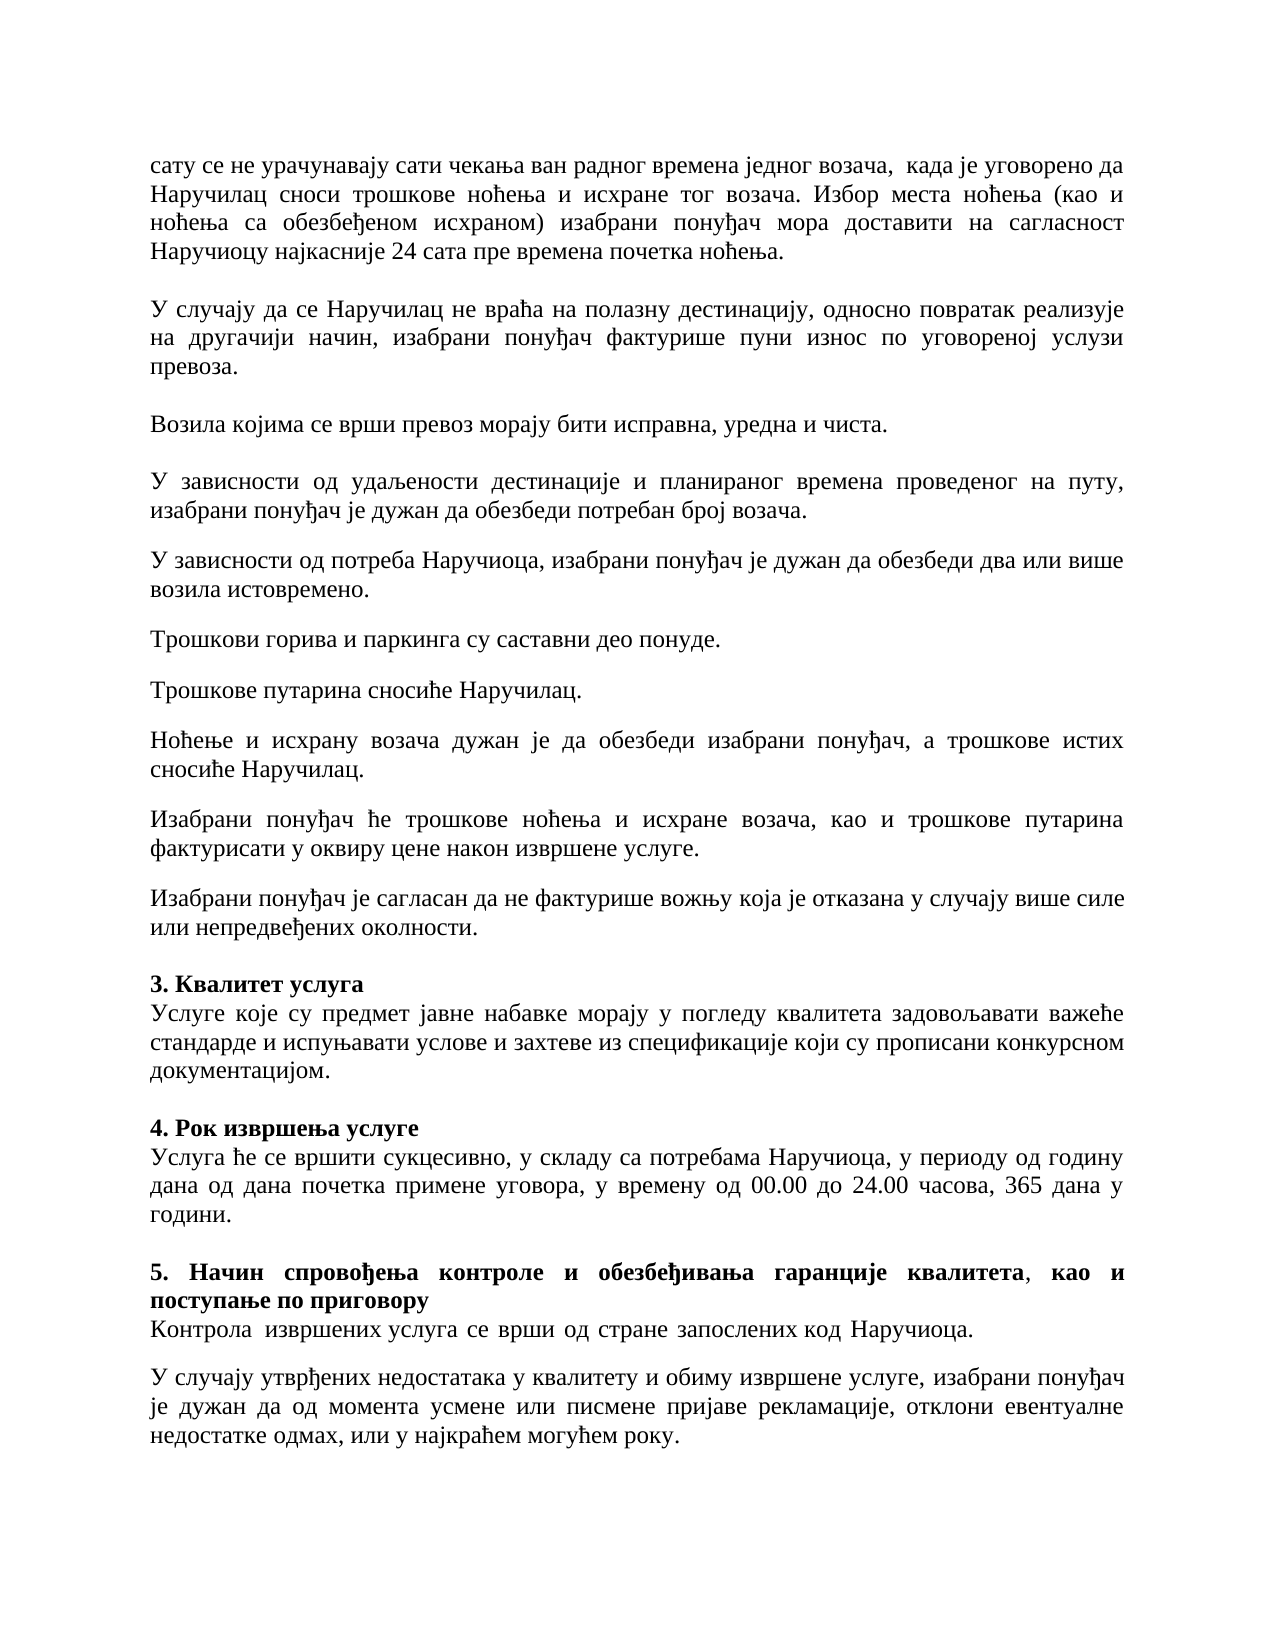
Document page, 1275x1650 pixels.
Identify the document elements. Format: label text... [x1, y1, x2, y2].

text У случају да се Наручилац не враћа на полазну дестинацију, односно повратак реализује на другачији начин, изабрани понуђач фактурише пуни износ по уговореној услузи превоза. [150, 294, 1125, 380]
text Услуга ће се вршити сукцесивно, у складу са потребама Наручиоца, у периоду од годину дана од дана почетка примене уговора, у времену од 00.00 до 24.00 часова, 365 дана у години. [150, 1142, 1125, 1228]
text Ноћење и исхрану возача дужан је да обезбеди изабрани понуђач, а трошкове истих сносиће Наручилац. [150, 725, 1125, 782]
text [150, 150, 1125, 265]
text 4. Рок извршења услуге [150, 1113, 1125, 1142]
text 5. Начин спровођења контроле и обезбеђивања гаранције квалитета, као и поступање по приговору [150, 1257, 1125, 1314]
text Услуге које су предмет јавне набавке морају у погледу квалитета задовољавати важеће стандарде и испуњавати услове и захтеве из спецификације који су прописани конкурсном документацијом. [150, 998, 1125, 1084]
text У зависности од удаљености дестинације и планираног времена проведеног на путу, изабрани понуђач је дужан да обезбеди потребан број возача. [150, 466, 1125, 524]
text Изабрани понуђач ће трошкове ноћења и исхране возача, као и трошкове путарина фактурисати у оквиру цене након извршене услуге. [150, 804, 1125, 862]
text Трошкове путарина сносиће Наручилац. [150, 675, 1125, 703]
text У случају утврђених недостатака у квалитету и обиму извршене услуге, изабрани понуђач је дужан да од момента усмене или писмене пријаве рекламације, отклони евентуалне недостатке одмах, или у најкраћем могућем року. [150, 1362, 1125, 1448]
text Контрола извршених услуга се врши од стране запослених код Наручиоца. [150, 1314, 1117, 1343]
text Изабрани понуђач је сагласан да не фактурише вожњу која је отказана у случају више силе или непредвеђених околности. [150, 883, 1125, 941]
text Возила којима се врши превоз морају бити исправна, уредна и чиста. [150, 409, 1125, 437]
text Tрошкови горива и паркинга су саставни део понуде. [150, 624, 1125, 653]
text У зависности од потреба Наручиоца, изабрани понуђач је дужан да обезбеди два или више возила истовремено. [150, 545, 1125, 603]
text 3. Квалитет услуга [150, 969, 1125, 998]
